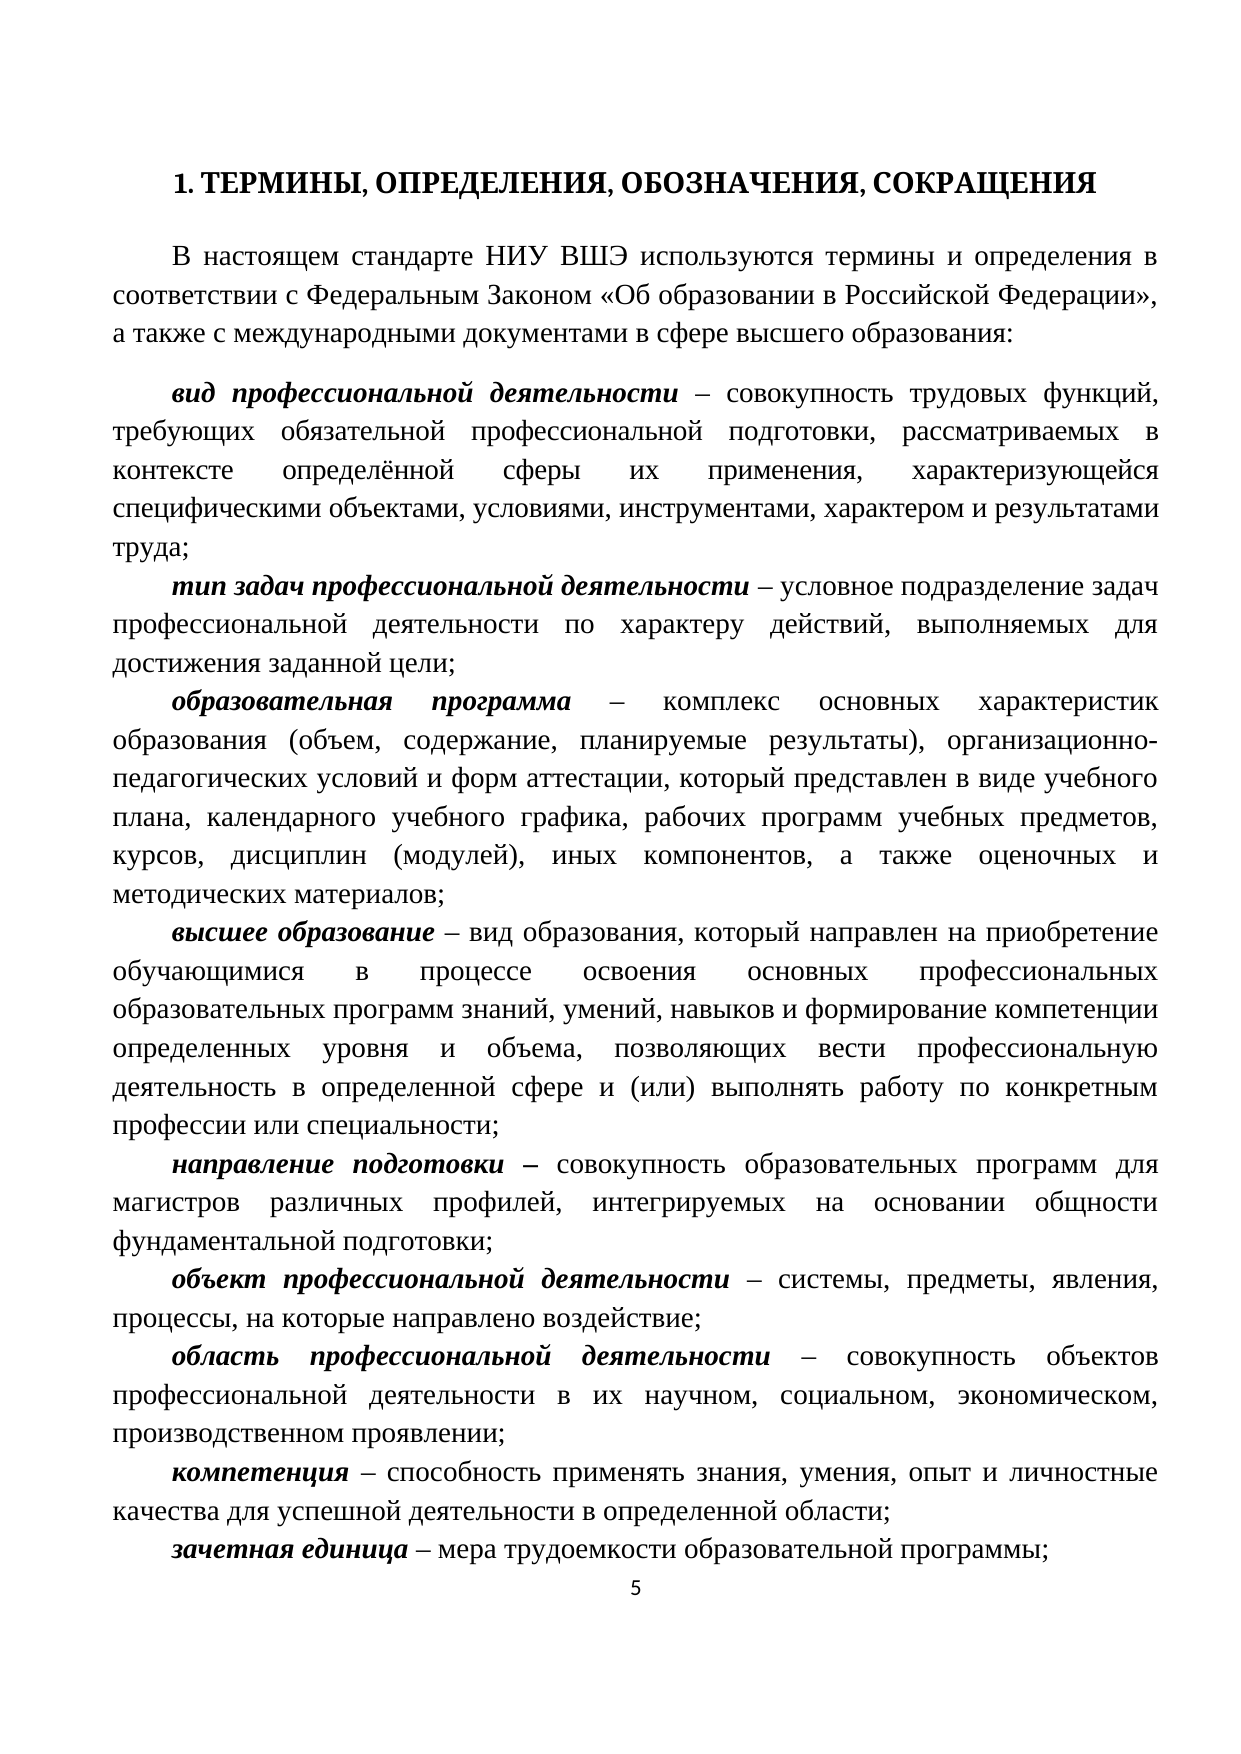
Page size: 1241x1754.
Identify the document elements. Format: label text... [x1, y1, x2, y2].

subtitle 1. ТЕРМИНЫ, ОПРЕДЕЛЕНИЯ, ОБОЗНАЧЕНИЯ, СОКРАЩЕНИЯ [112, 167, 1159, 201]
text тип задач профессиональной деятельности – условное подразделение задач профессиональной деятельности по характеру действий, выполняемых для достижения заданной цели; [112, 568, 1159, 678]
text зачетная единица – мера трудоемкости образовательной программы; [112, 1531, 1159, 1565]
text В настоящем стандарте НИУ ВШЭ используются термины и определения в соответствии с Федеральным Законом «Об образовании в Российской Федерации», а также с международными документами в сфере высшего образования: [112, 238, 1159, 349]
text объект профессиональной деятельности – системы, предметы, явления, процессы, на которые направлено воздействие; [112, 1261, 1159, 1333]
text направление подготовки – совокупность образовательных программ для магистров различных профилей, интегрируемых на основании общности фундаментальной подготовки; [112, 1146, 1159, 1256]
text высшее образование – вид образования, который направлен на приобретение обучающимися в процессе освоения основных профессиональных образовательных программ знаний, умений, навыков и формирование компетенции определенных уровня и объема, позволяющих вести профессиональную деятельность в определенной сфере и (или) выполнять работу по конкретным профессии или специальности; [112, 914, 1159, 1141]
text образовательная программа – комплекс основных характеристик образования (объем, содержание, планируемые результаты), организационно-педагогических условий и форм аттестации, который представлен в виде учебного плана, календарного учебного графика, рабочих программ учебных предметов, курсов, дисциплин (модулей), иных компонентов, а также оценочных и методических материалов; [112, 683, 1159, 909]
text компетенция – способность применять знания, умения, опыт и личностные качества для успешной деятельности в определенной области; [112, 1454, 1159, 1526]
text вид профессиональной деятельности – совокупность трудовых функций, требующих обязательной профессиональной подготовки, рассматриваемых в контексте определённой сферы их применения, характеризующейся специфическими объектами, условиями, инструментами, характером и результатами труда; [112, 375, 1159, 563]
text область профессиональной деятельности – совокупность объектов профессиональной деятельности в их научном, социальном, экономическом, производственном проявлении; [112, 1338, 1159, 1449]
